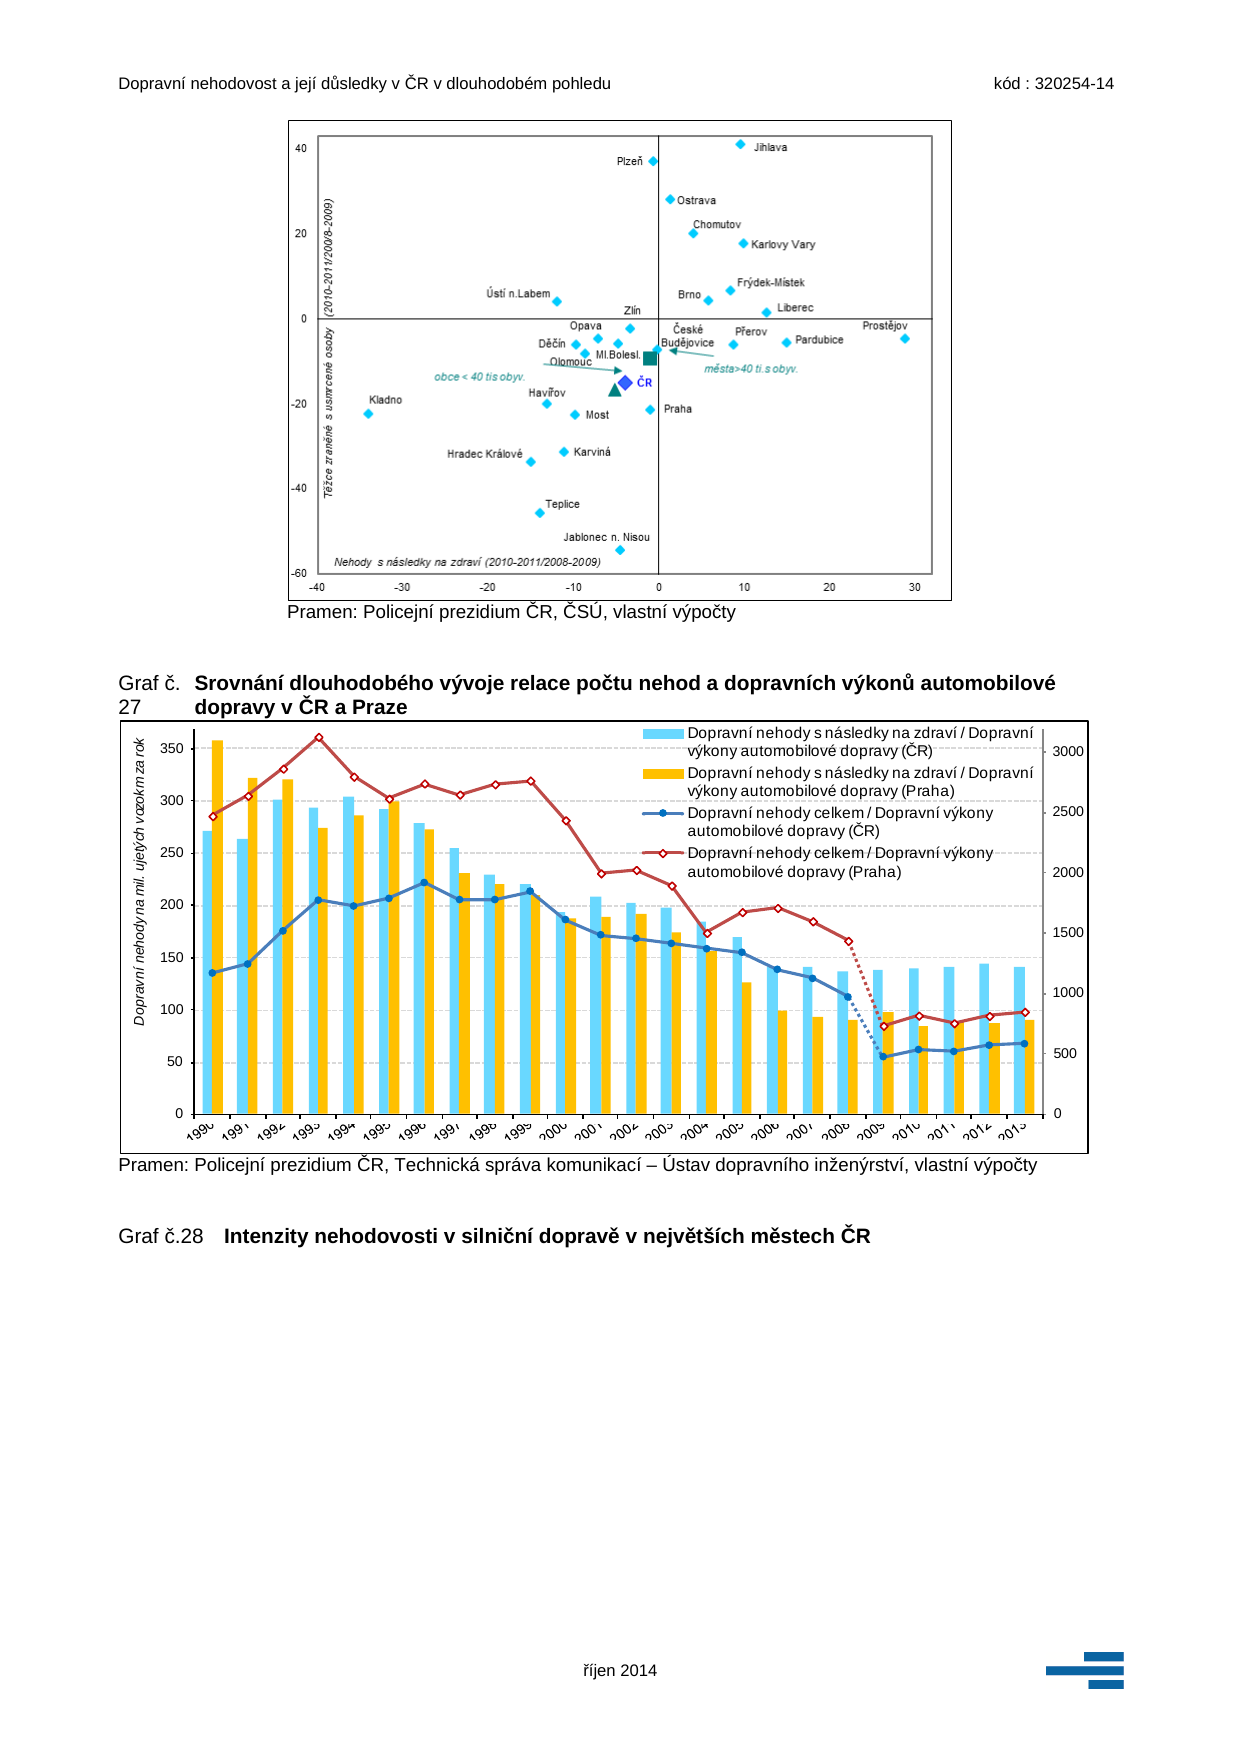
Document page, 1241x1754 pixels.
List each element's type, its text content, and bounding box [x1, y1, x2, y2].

table_header Intenzity nehodovosti v silniční dopravě v největších městech ČR [221, 1224, 1109, 1248]
table_header Srovnání dlouhodobého vývoje relace počtu nehod a dopravních výkonů automobilové dopravy v ČR a Praze [191, 671, 1109, 718]
table_header Graf č.28 [115, 1224, 221, 1248]
text Pramen: Policejní prezidium ČR, ČSÚ, vlastní výpočty [266, 601, 1122, 623]
picture [1046, 1652, 1124, 1689]
table_header Graf č. 27 [115, 671, 191, 718]
picture [288, 120, 952, 601]
text Pramen: Policejní prezidium ČR, Technická správa komunikací – Ústav dopravního inženýrství, vlastní výpočty [118, 1154, 1122, 1176]
